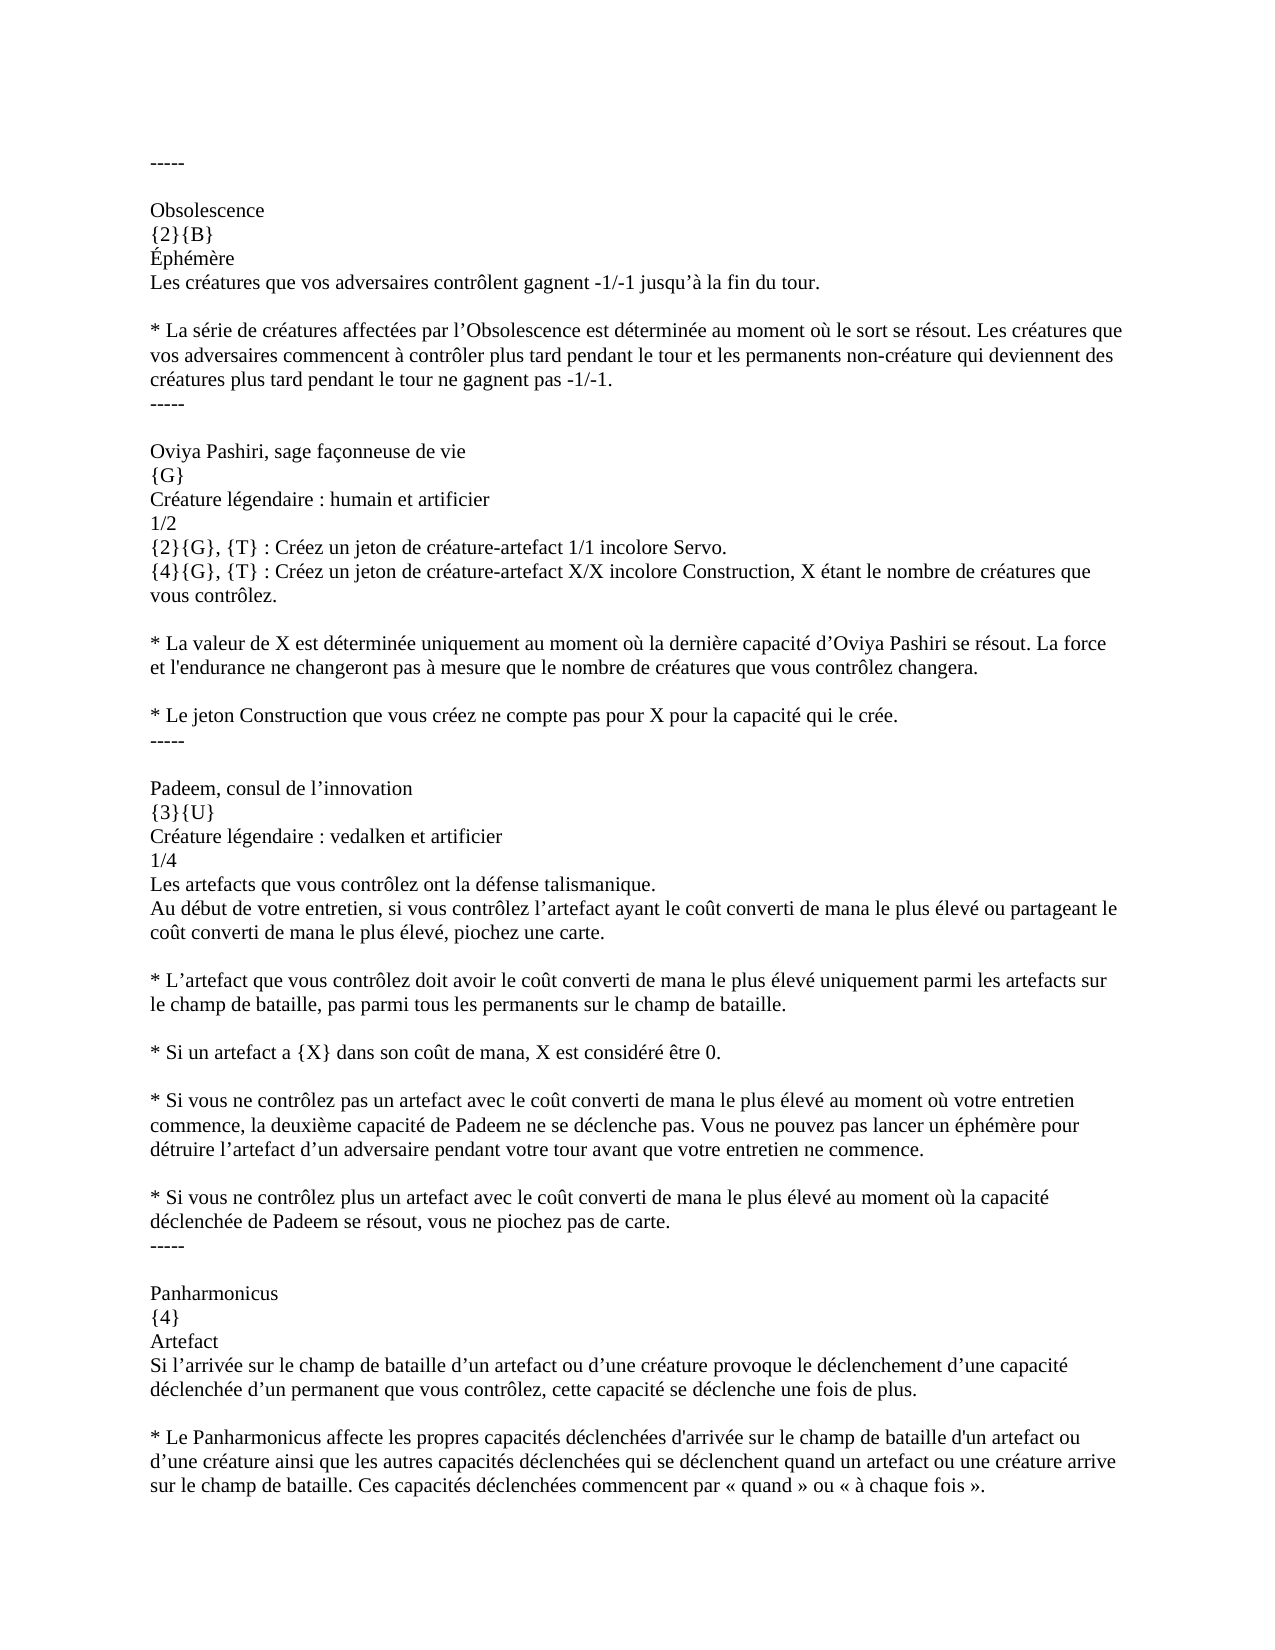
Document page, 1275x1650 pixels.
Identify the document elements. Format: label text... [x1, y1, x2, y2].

text Les créatures que vos adversaires contrôlent gagnent -1/-1 jusqu’à la fin du tour. [150, 270, 1125, 294]
text {2}{B} [150, 222, 1125, 246]
text Padeem, consul de l’innovation [150, 776, 1125, 800]
text * La série de créatures affectées par l’Obsolescence est déterminée au moment où le sort se résout. Les créatures que vos adversaires commencent à contrôler plus tard pendant le tour et les permanents non-créature qui deviennent des créatures plus tard pendant le tour ne gagnent pas -1/-1. [150, 318, 1125, 391]
text {3}{U} [150, 800, 1125, 824]
text Obsolescence [150, 198, 1125, 222]
text {4} [150, 1305, 1125, 1329]
text * Si vous ne contrôlez plus un artefact avec le coût converti de mana le plus élevé au moment où la capacité déclenchée de Padeem se résout, vous ne piochez pas de carte. [150, 1185, 1125, 1233]
text Panharmonicus [150, 1281, 1125, 1305]
text 1/4 [150, 848, 1125, 872]
text * Si vous ne contrôlez pas un artefact avec le coût converti de mana le plus élevé au moment où votre entretien commence, la deuxième capacité de Padeem ne se déclenche pas. Vous ne pouvez pas lancer un éphémère pour détruire l’artefact d’un adversaire pendant votre tour avant que votre entretien ne commence. [150, 1088, 1125, 1161]
text * La valeur de X est déterminée uniquement au moment où la dernière capacité d’Oviya Pashiri se résout. La force et l'endurance ne changeront pas à mesure que le nombre de créatures que vous contrôlez changera. [150, 631, 1125, 679]
text Oviya Pashiri, sage façonneuse de vie [150, 439, 1125, 463]
text ----- [150, 391, 1125, 415]
text Si l’arrivée sur le champ de bataille d’un artefact ou d’une créature provoque le déclenchement d’une capacité déclenchée d’un permanent que vous contrôlez, cette capacité se déclenche une fois de plus. [150, 1353, 1125, 1401]
text Créature légendaire : humain et artificier [150, 487, 1125, 511]
text {G} [150, 463, 1125, 487]
text 1/2 [150, 511, 1125, 535]
text {2}{G}, {T} : Créez un jeton de créature-artefact 1/1 incolore Servo. [150, 535, 1125, 559]
text ----- [150, 727, 1125, 752]
text * Le jeton Construction que vous créez ne compte pas pour X pour la capacité qui le crée. [150, 703, 1125, 727]
text Les artefacts que vous contrôlez ont la défense talismanique. [150, 872, 1125, 896]
text * L’artefact que vous contrôlez doit avoir le coût converti de mana le plus élevé uniquement parmi les artefacts sur le champ de bataille, pas parmi tous les permanents sur le champ de bataille. [150, 968, 1125, 1016]
text Artefact [150, 1329, 1125, 1353]
text {4}{G}, {T} : Créez un jeton de créature-artefact X/X incolore Construction, X étant le nombre de créatures que vous contrôlez. [150, 559, 1125, 607]
text ----- [150, 150, 1125, 174]
text ----- [150, 1233, 1125, 1257]
text * Si un artefact a {X} dans son coût de mana, X est considéré être 0. [150, 1040, 1125, 1064]
text * Le Panharmonicus affecte les propres capacités déclenchées d'arrivée sur le champ de bataille d'un artefact ou d’une créature ainsi que les autres capacités déclenchées qui se déclenchent quand un artefact ou une créature arrive sur le champ de bataille. Ces capacités déclenchées commencent par « quand » ou « à chaque fois ». [150, 1425, 1125, 1497]
text Créature légendaire : vedalken et artificier [150, 824, 1125, 848]
text Au début de votre entretien, si vous contrôlez l’artefact ayant le coût converti de mana le plus élevé ou partageant le coût converti de mana le plus élevé, piochez une carte. [150, 896, 1125, 944]
text Éphémère [150, 246, 1125, 270]
